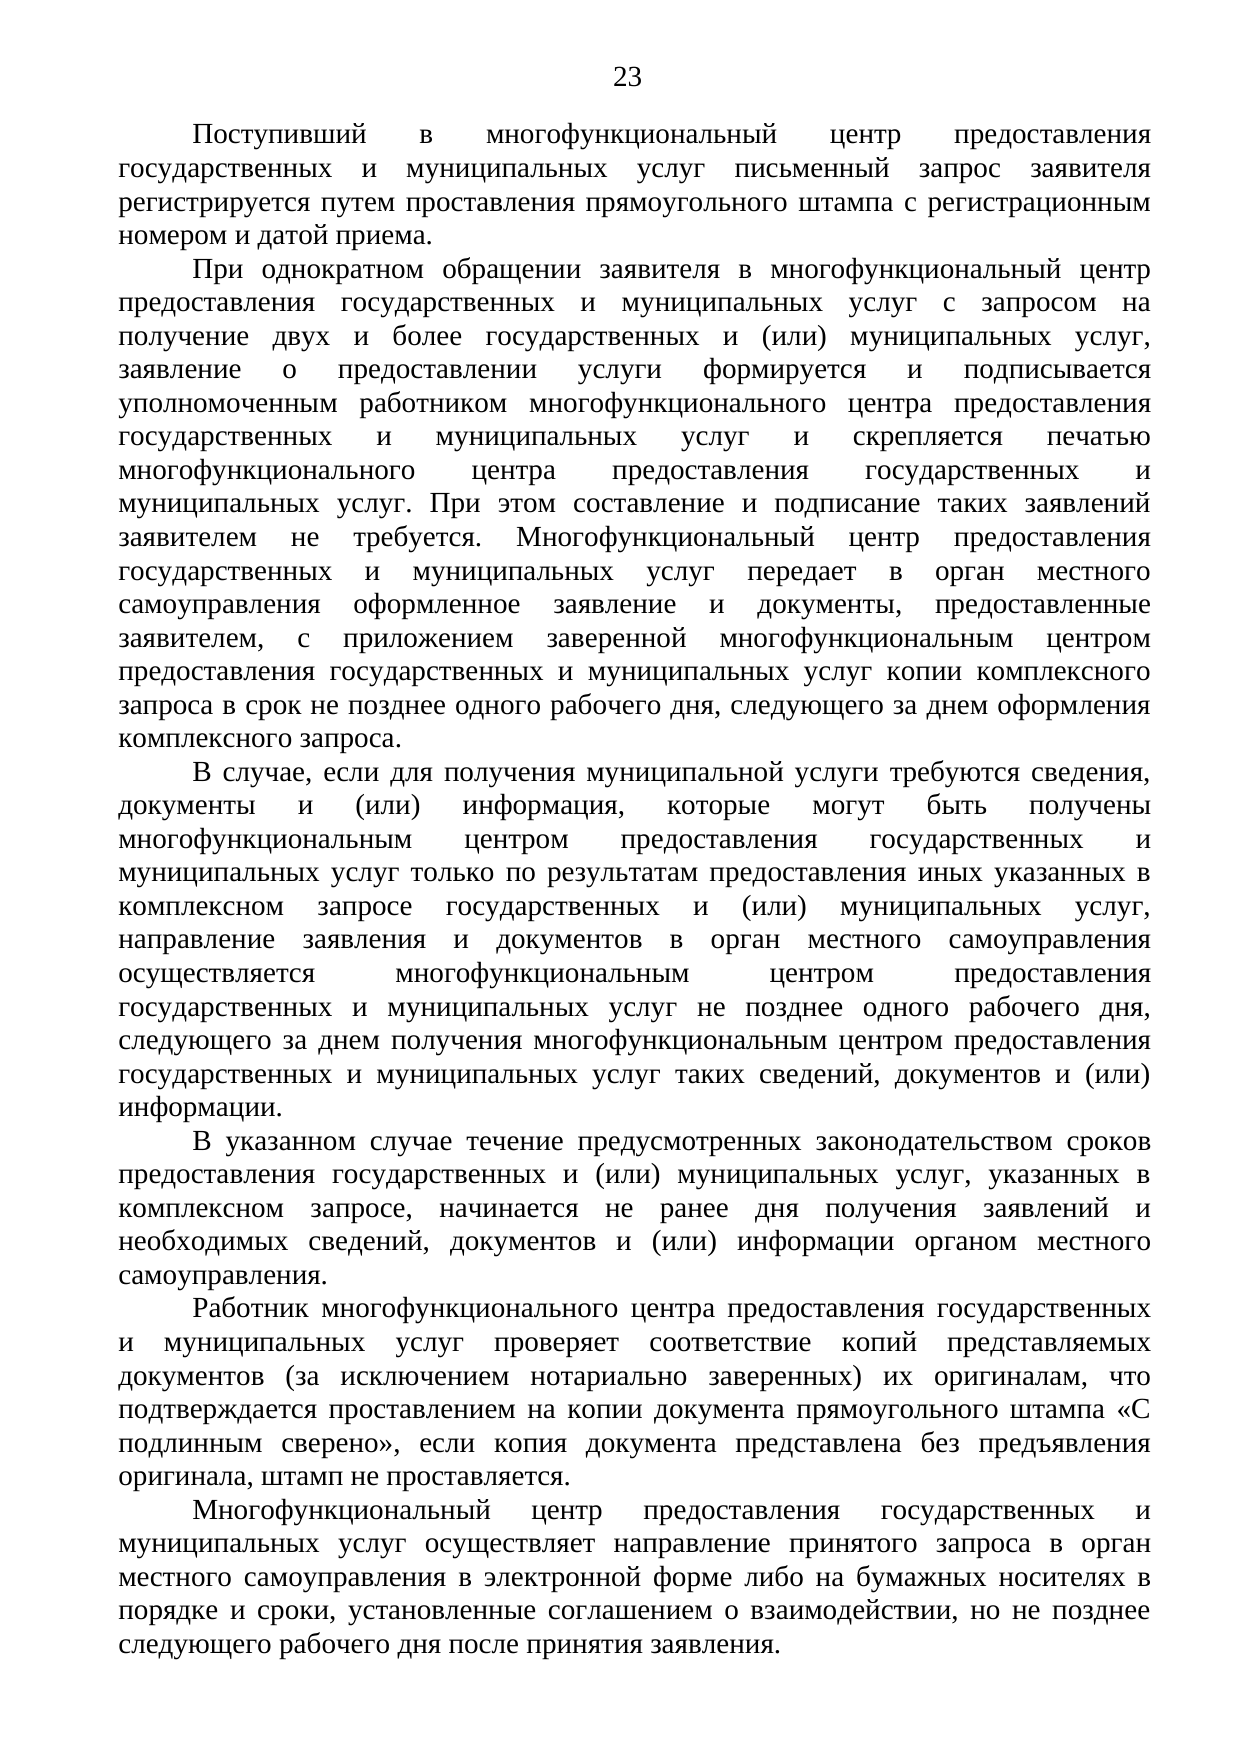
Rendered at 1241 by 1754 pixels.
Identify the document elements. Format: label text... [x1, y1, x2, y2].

text Многофункциональный центр предоставления государственных и муниципальных услуг осуществляет направление принятого запроса в орган местного самоуправления в электронной форме либо на бумажных носителях в порядке и сроки, установленные соглашением о взаимодействии, но не позднее следующего рабочего дня после принятия заявления. [118, 1492, 1152, 1659]
text В указанном случае течение предусмотренных законодательством сроков предоставления государственных и (или) муниципальных услуг, указанных в комплексном запросе, начинается не ранее дня получения заявлений и необходимых сведений, документов и (или) информации органом местного самоуправления. [118, 1123, 1152, 1291]
text Работник многофункционального центра предоставления государственных и муниципальных услуг проверяет соответствие копий представляемых документов (за исключением нотариально заверенных) их оригиналам, что подтверждается проставлением на копии документа прямоугольного штампа «С подлинным сверено», если копия документа представлена без предъявления оригинала, штамп не проставляется. [118, 1291, 1152, 1492]
text При однократном обращении заявителя в многофункциональный центр предоставления государственных и муниципальных услуг с запросом на получение двух и более государственных и (или) муниципальных услуг, заявление о предоставлении услуги формируется и подписывается уполномоченным работником многофункционального центра предоставления государственных и муниципальных услуг и скрепляется печатью многофункционального центра предоставления государственных и муниципальных услуг. При этом составление и подписание таких заявлений заявителем не требуется. Многофункциональный центр предоставления государственных и муниципальных услуг передает в орган местного самоуправления оформленное заявление и документы, предоставленные заявителем, с приложением заверенной многофункциональным центром предоставления государственных и муниципальных услуг копии комплексного запроса в срок не позднее одного рабочего дня, следующего за днем оформления комплексного запроса. [118, 251, 1152, 754]
text В случае, если для получения муниципальной услуги требуются сведения, документы и (или) информация, которые могут быть получены многофункциональным центром предоставления государственных и муниципальных услуг только по результатам предоставления иных указанных в комплексном запросе государственных и (или) муниципальных услуг, направление заявления и документов в орган местного самоуправления осуществляется многофункциональным центром предоставления государственных и муниципальных услуг не позднее одного рабочего дня, следующего за днем получения многофункциональным центром предоставления государственных и муниципальных услуг таких сведений, документов и (или) информации. [118, 754, 1152, 1123]
text Поступивший в многофункциональный центр предоставления государственных и муниципальных услуг письменный запрос заявителя регистрируется путем проставления прямоугольного штампа с регистрационным номером и датой приема. [118, 117, 1152, 251]
